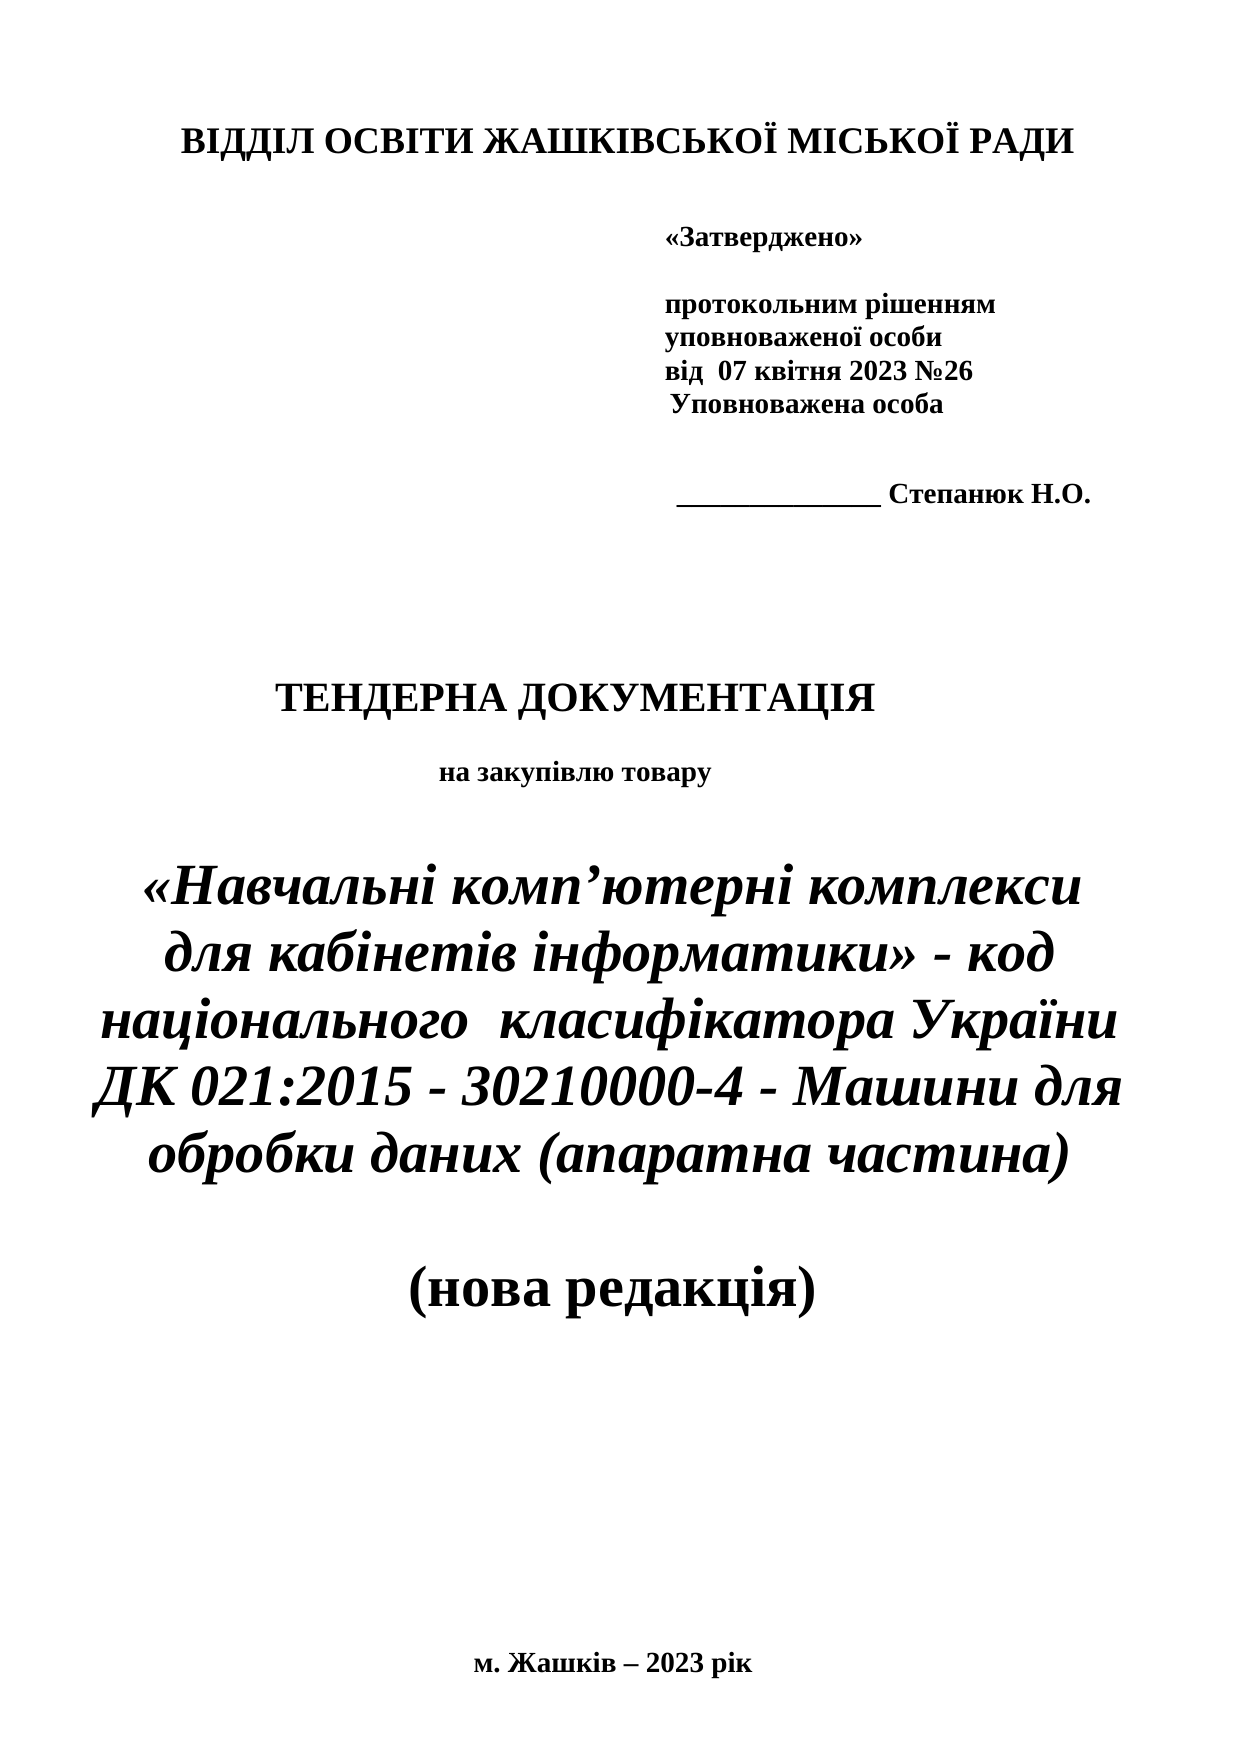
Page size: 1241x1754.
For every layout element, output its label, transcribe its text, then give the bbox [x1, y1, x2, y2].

table_cell ______________ Степанюк Н.О. [104, 448, 1104, 543]
text «Затверджено» [664, 219, 1152, 252]
text протокольним рішенням уповноваженої особи [664, 286, 1152, 353]
text ВІДДІЛ ОСВІТИ ЖАШКІВСЬКОЇ МІСЬКОЇ РАДИ [103, 118, 1152, 161]
text для кабінетів інформатики» - код національного класифікатора України ДК 021:2015 - 30210000-4 - Машини для обробки даних (апаратна частина) [74, 917, 1152, 1185]
text (нова редакція) [74, 1252, 1152, 1319]
table_header Уповноважена особа [104, 386, 1104, 448]
text на закупівлю товару [0, 754, 1152, 787]
text м. Жашків – 2023 рік [74, 1645, 1152, 1679]
text від 07 квітня 2023 №26 [664, 353, 1152, 386]
text «Навчальні комп’ютерні комплекси [74, 850, 1152, 917]
text тендерна документація [0, 672, 1152, 720]
